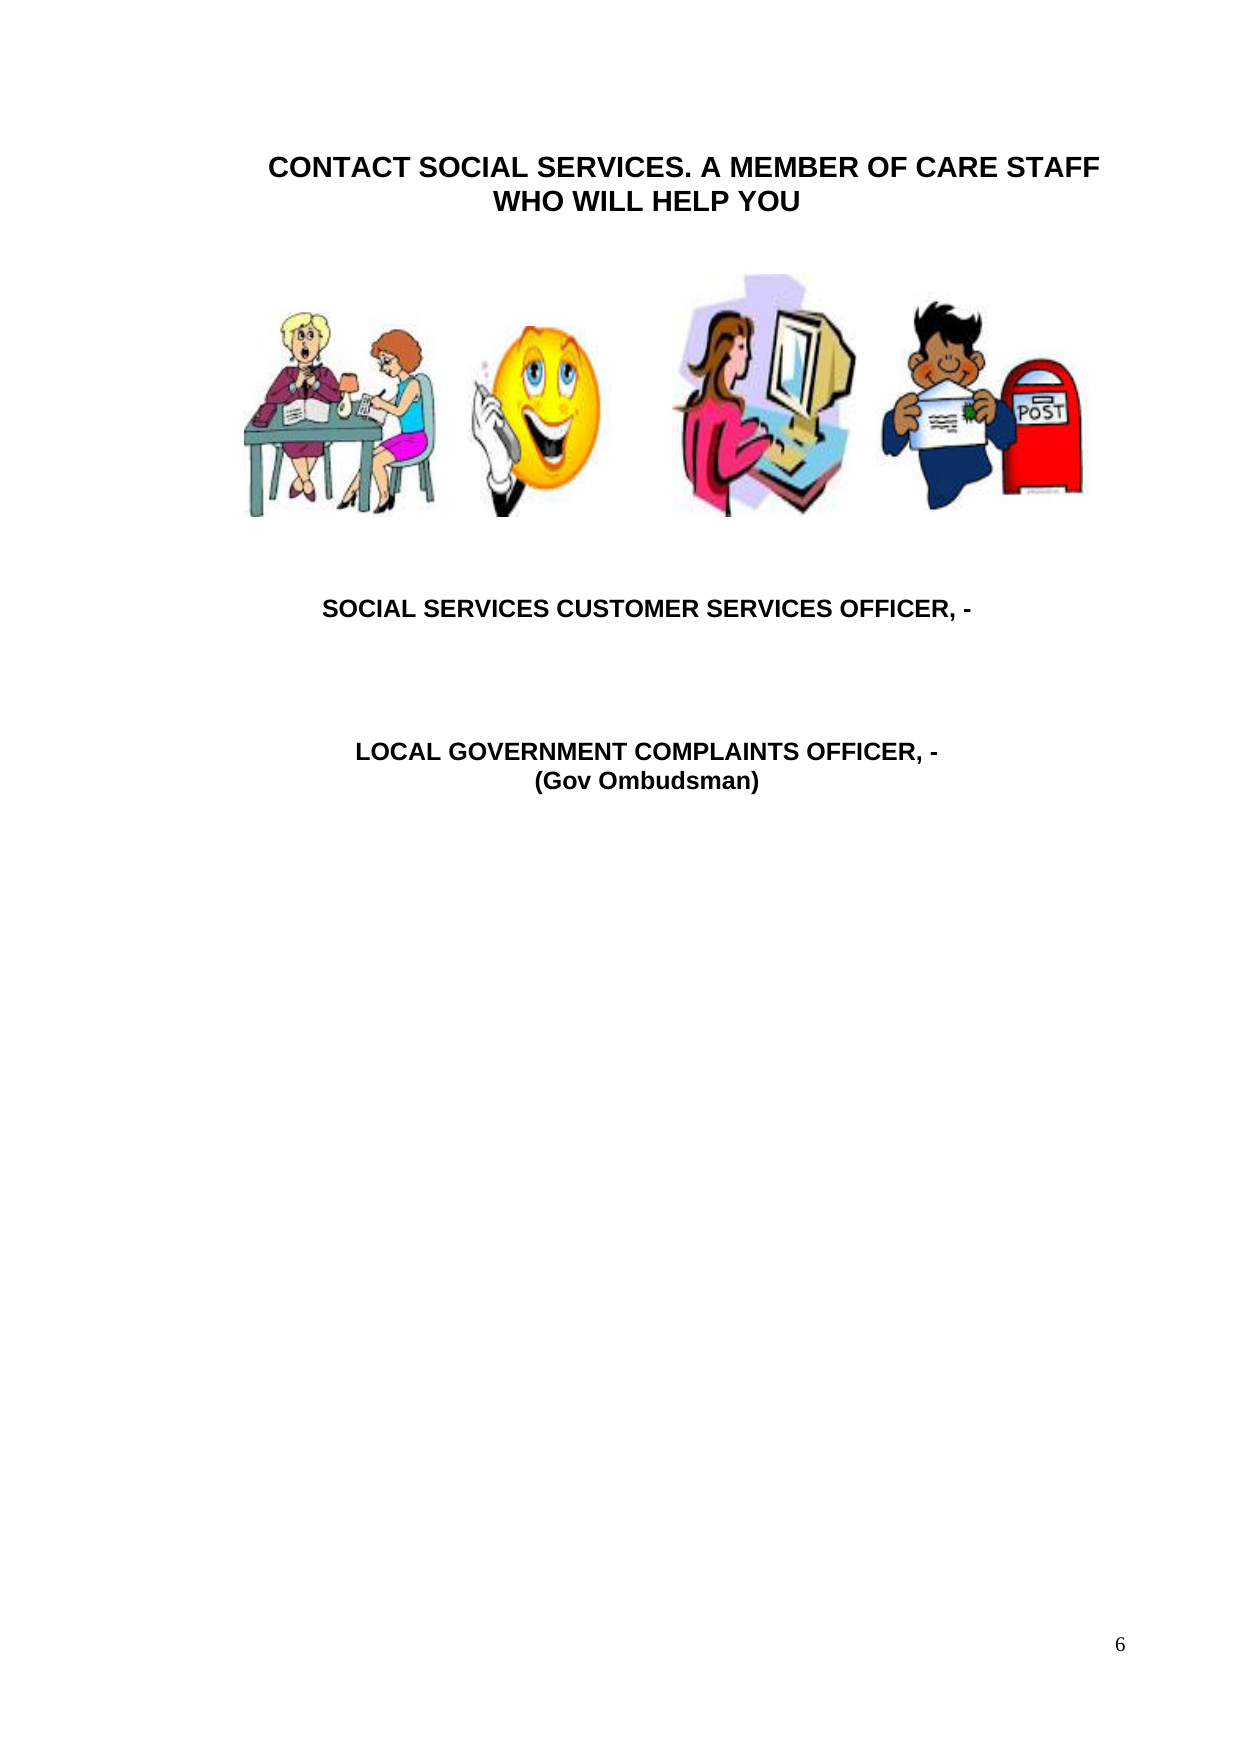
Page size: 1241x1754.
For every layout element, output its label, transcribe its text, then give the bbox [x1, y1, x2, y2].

picture [243, 311, 436, 517]
picture [875, 291, 1091, 517]
picture [442, 326, 666, 517]
picture [671, 274, 857, 517]
text SOCIAL SERVICES CUSTOMER SERVICES OFFICER, - [169, 594, 1125, 622]
text CONTACT SOCIAL SERVICES. A MEMBER OF CARE STAFF WHO WILL HELP YOU [169, 150, 1125, 217]
text (Gov Ombudsman) [169, 766, 1125, 795]
text LOCAL GOVERNMENT COMPLAINTS OFFICER, - [169, 737, 1125, 766]
